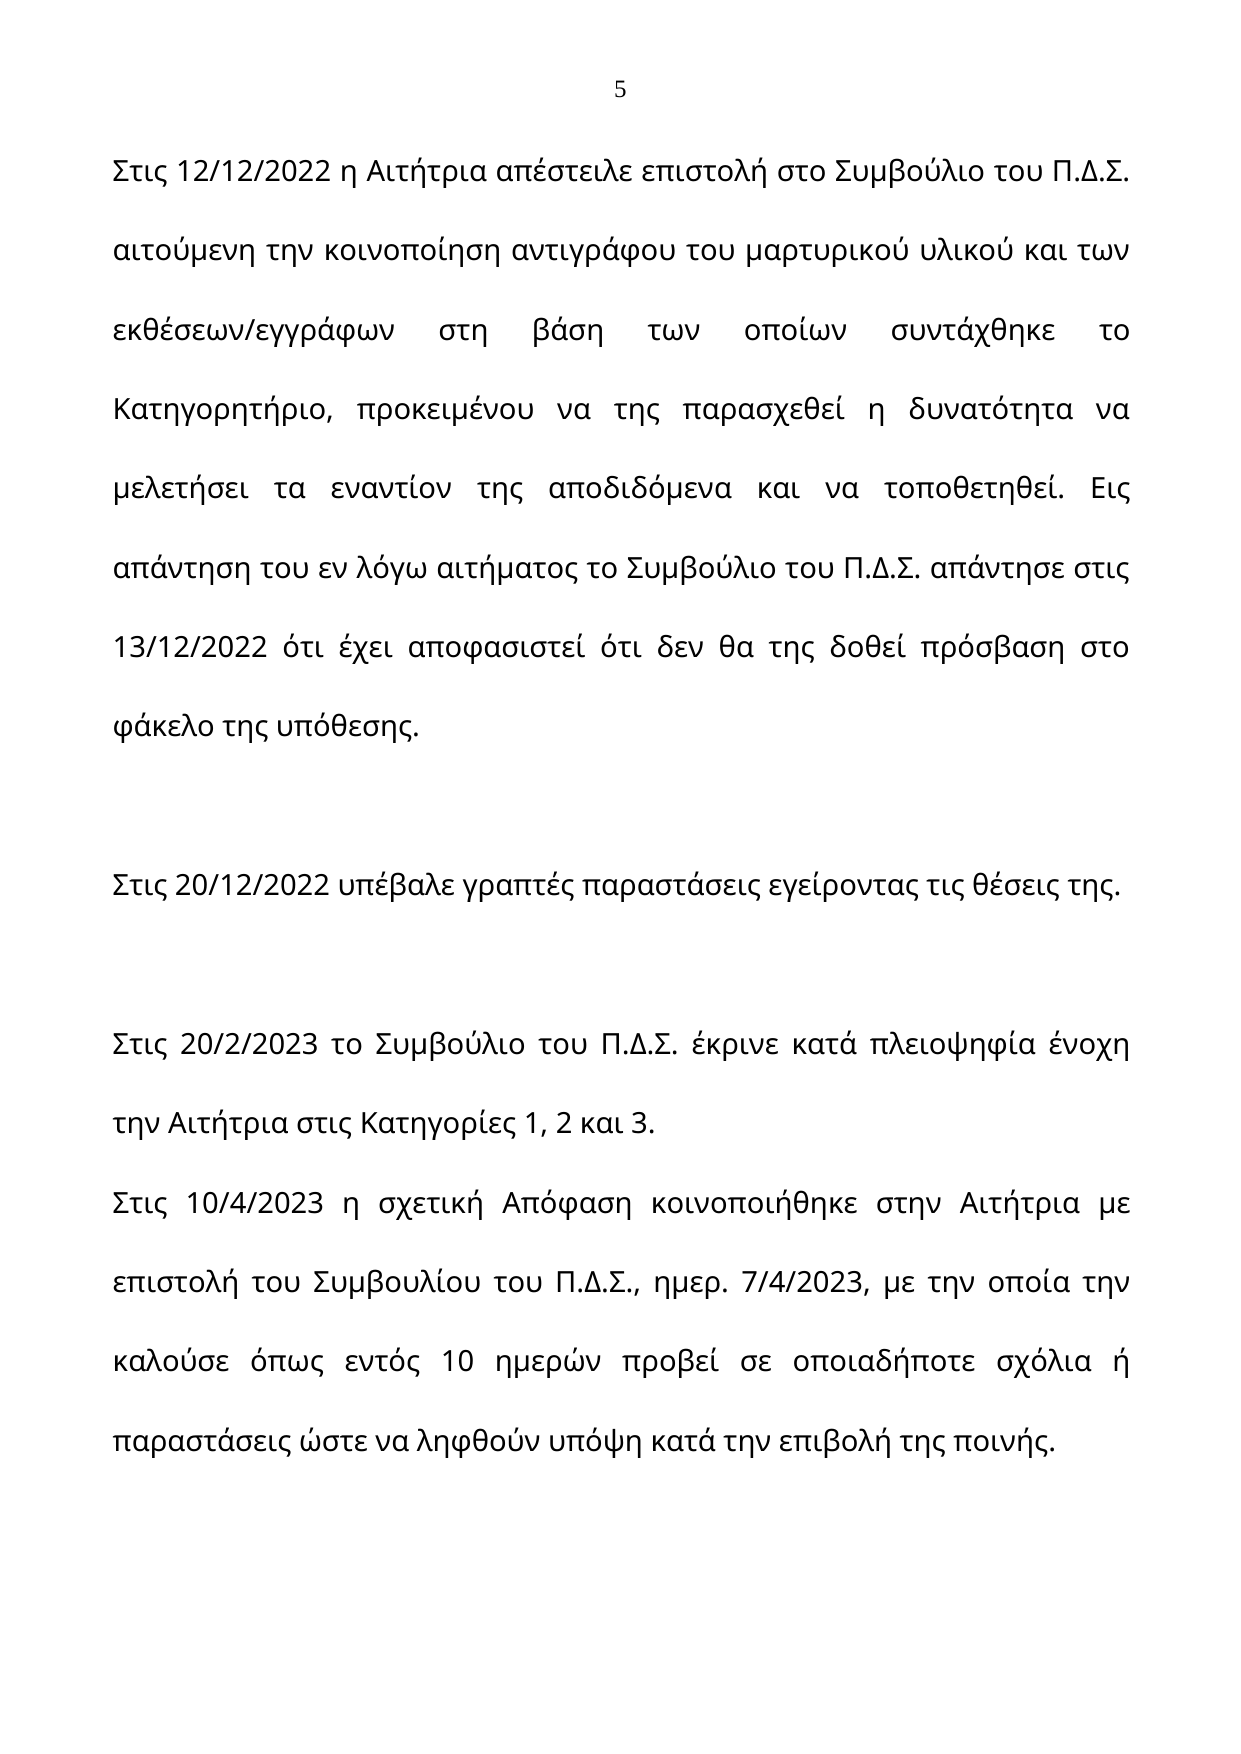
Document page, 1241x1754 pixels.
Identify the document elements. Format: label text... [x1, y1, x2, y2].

text Στις 10/4/2023 η σχετική Απόφαση κοινοποιήθηκε στην Αιτήτρια με επιστολή του Συμβουλίου του Π.Δ.Σ., ημερ. 7/4/2023, με την οποία την καλούσε όπως εντός 10 ημερών προβεί σε οποιαδήποτε σχόλια ή παραστάσεις ώστε να ληφθούν υπόψη κατά την επιβολή της ποινής. [112, 1182, 1131, 1460]
text Στις 20/12/2022 υπέβαλε γραπτές παραστάσεις εγείροντας τις θέσεις της. [112, 864, 1131, 904]
text Στις 12/12/2022 η Αιτήτρια απέστειλε επιστολή στο Συμβούλιο του Π.Δ.Σ. αιτούμενη την κοινοποίηση αντιγράφου του μαρτυρικού υλικού και των εκθέσεων/εγγράφων στη βάση των οποίων συντάχθηκε το Κατηγορητήριο, προκειμένου να της παρασχεθεί η δυνατότητα να μελετήσει τα εναντίον της αποδιδόμενα και να τοποθετηθεί. Εις απάντηση του εν λόγω αιτήματος το Συμβούλιο του Π.Δ.Σ. απάντησε στις 13/12/2022 ότι έχει αποφασιστεί ότι δεν θα της δοθεί πρόσβαση στο φάκελο της υπόθεσης. [112, 150, 1131, 745]
text Στις 20/2/2023 το Συμβούλιο του Π.Δ.Σ. έκρινε κατά πλειοψηφία ένοχη την Αιτήτρια στις Κατηγορίες 1, 2 και 3. [112, 1023, 1131, 1142]
